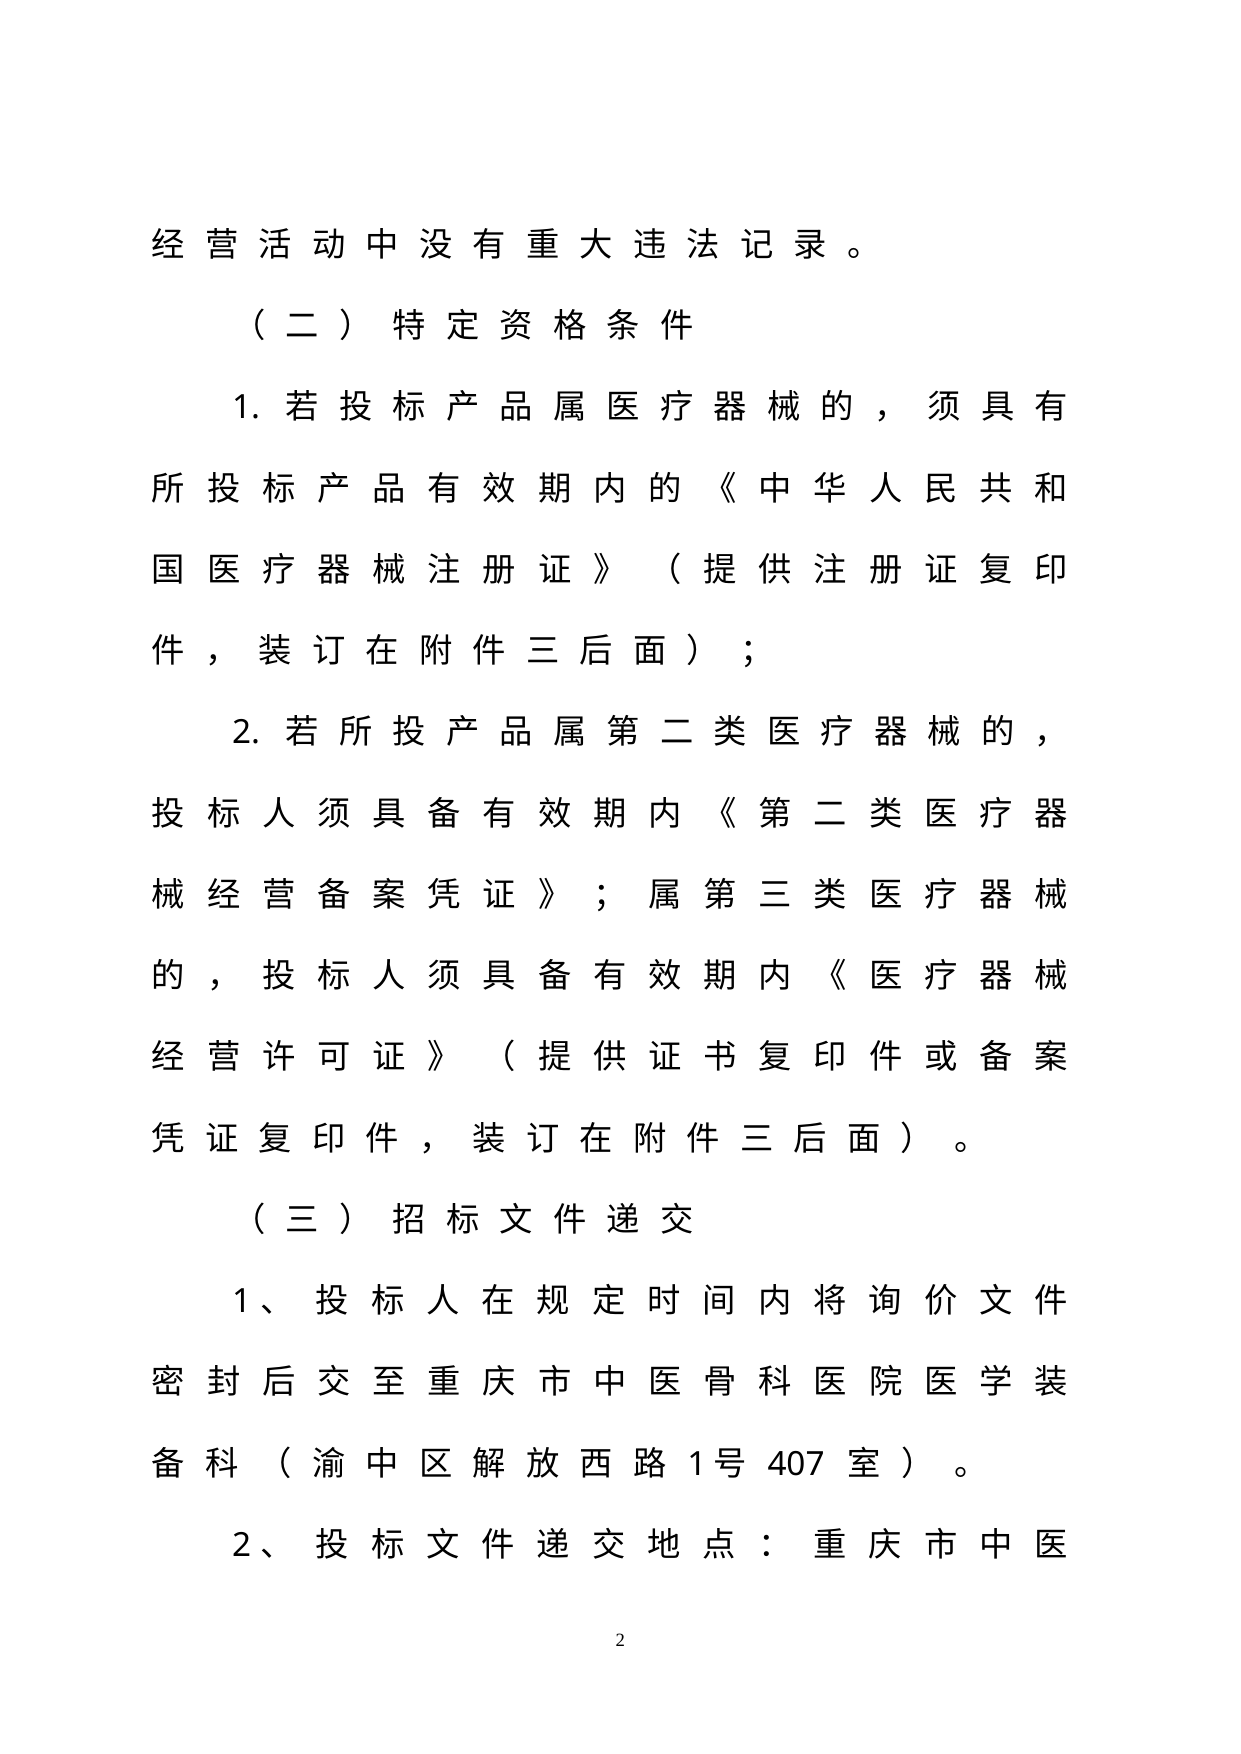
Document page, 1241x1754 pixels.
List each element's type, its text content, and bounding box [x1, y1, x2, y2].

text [152, 201, 1088, 282]
text 1.若投标产品属医疗器械的，须具有所投标产品有效期内的《中华人民共和国医疗器械注册证》（提供注册证复印件，装订在附件三后面）； [152, 364, 1088, 689]
text （二）特定资格条件 [152, 282, 1088, 364]
text 2.若所投产品属第二类医疗器械的，投标人须具备有效期内《第二类医疗器械经营备案凭证》；属第三类医疗器械的，投标人须具备有效期内《医疗器械经营许可证》（提供证书复印件或备案凭证复印件，装订在附件三后面）。 [152, 689, 1088, 1176]
text 1、投标人在规定时间内将询价文件密封后交至重庆市中医骨科医院医学装备科（渝中区解放西路1号407室）。 [152, 1257, 1088, 1501]
text （三）招标文件递交 [152, 1176, 1088, 1257]
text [152, 1501, 1088, 1582]
